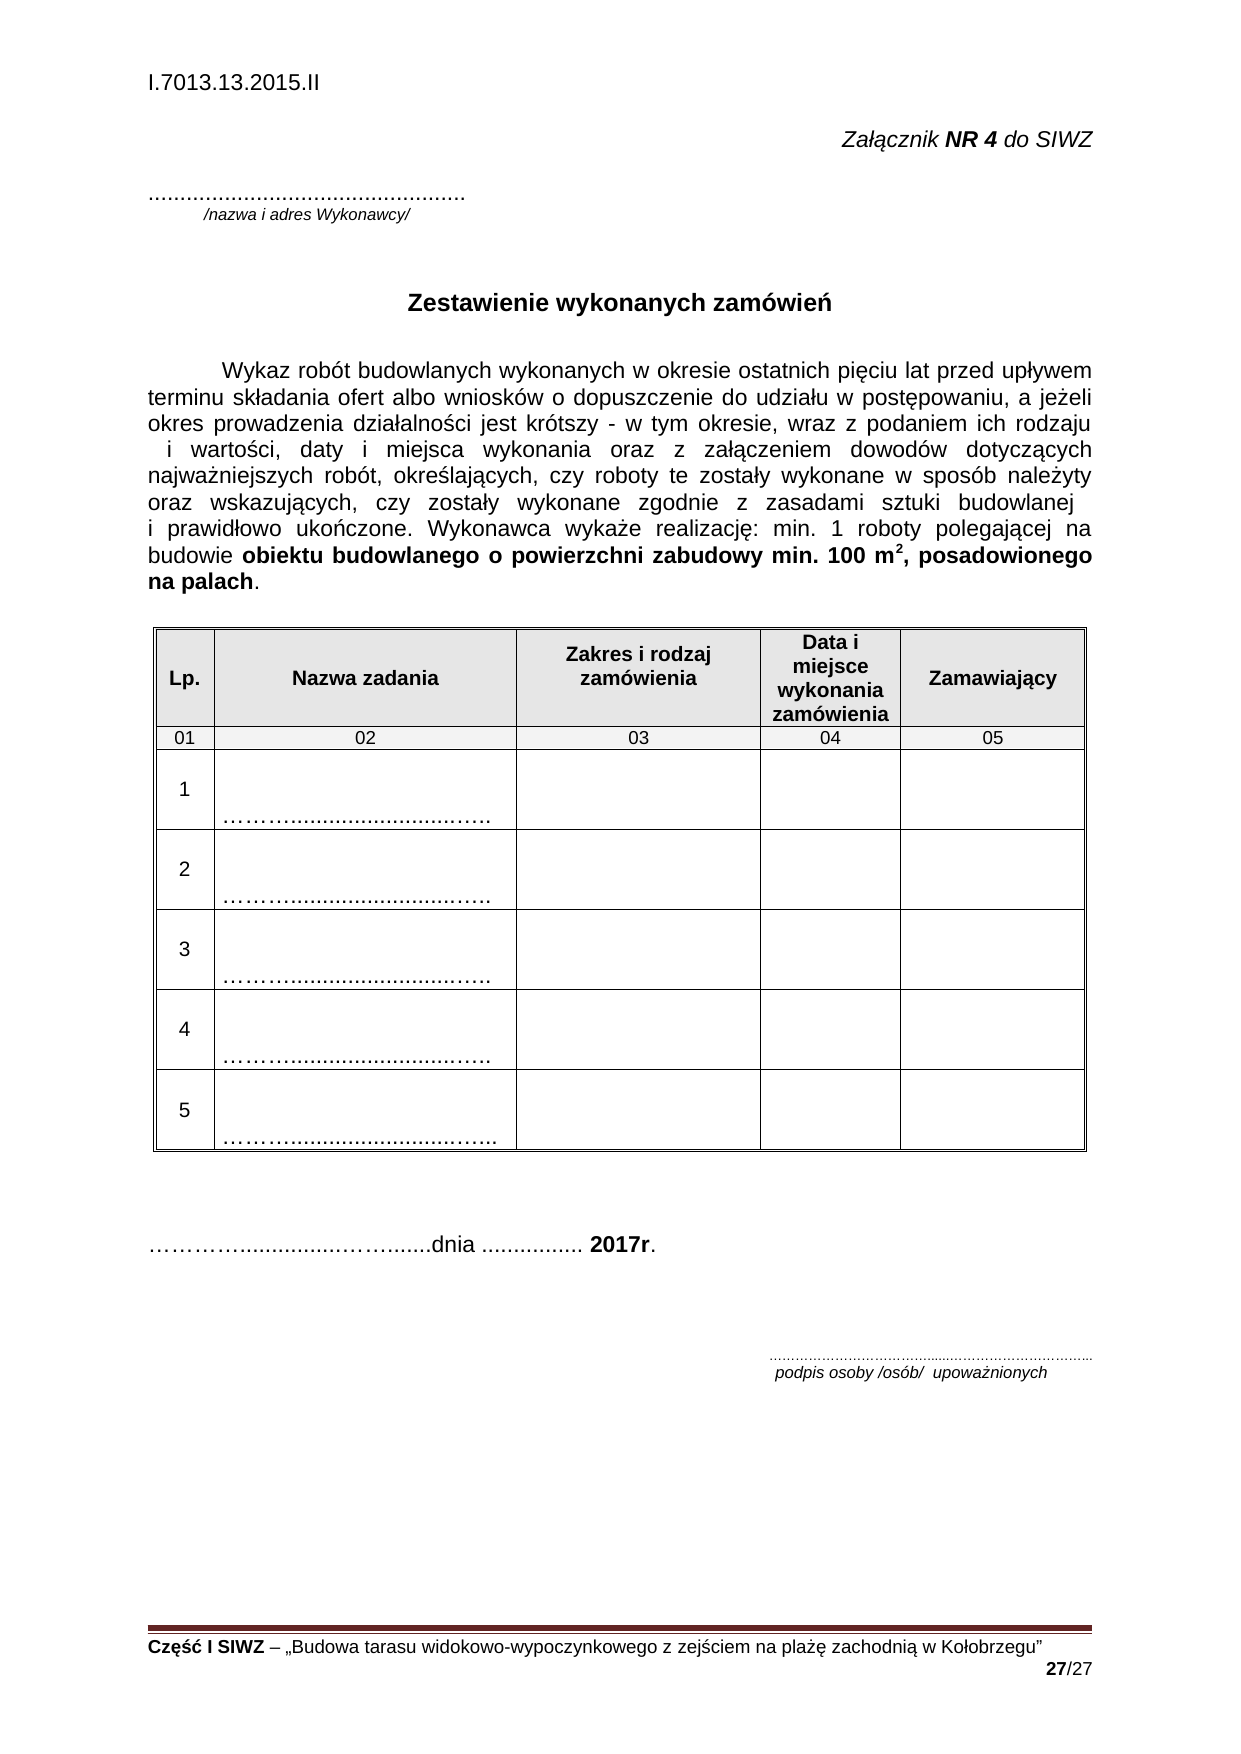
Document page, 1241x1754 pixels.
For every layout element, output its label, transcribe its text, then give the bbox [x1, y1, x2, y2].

table_cell [761, 990, 900, 1069]
table_cell 02 [215, 727, 516, 748]
table_cell [761, 830, 900, 909]
table_cell 3 [157, 910, 214, 989]
table_cell ………..........................….. [215, 750, 516, 828]
text /nazwa i adres Wykonawcy/ [204, 205, 1092, 224]
table_cell [517, 750, 760, 828]
table_cell 04 [761, 727, 900, 748]
table_cell [517, 910, 760, 989]
table_cell [517, 1070, 760, 1149]
text podpis osoby /osób/ upoważnionych [148, 1363, 1047, 1382]
table_cell ………..........................….. [215, 830, 516, 909]
table_header Data i miejsce wykonania zamówienia [761, 630, 900, 726]
table_cell [901, 830, 1084, 909]
table_cell ………..........................…... [215, 1070, 516, 1149]
text Załącznik NR 4 do SIWZ [148, 126, 1092, 152]
table_cell 05 [901, 727, 1084, 748]
table_cell 2 [157, 830, 214, 909]
table_cell [761, 910, 900, 989]
table_cell [761, 750, 900, 828]
table_cell [901, 1070, 1084, 1149]
table_header Zamawiający [901, 630, 1084, 726]
text Wykaz robót budowlanych wykonanych w okresie ostatnich pięciu lat przed upływem terminu składania ofert albo wniosków o dopuszczenie do udziału w postępowaniu, a jeżeli okres prowadzenia działalności jest krótszy - w tym okresie, wraz z podaniem ich rodzaju i wartości, daty i miejsca wykonania oraz z załączeniem dowodów dotyczących najważniejszych robót, określających, czy roboty te zostały wykonane w sposób należyty oraz wskazujących, czy zostały wykonane zgodnie z zasadami sztuki budowlanej i prawidłowo ukończone. Wykonawca wykaże realizację: min. 1 roboty polegającej na budowie obiektu budowlanego o powierzchni zabudowy min. 100 m2, posadowionego na palach. [148, 357, 1092, 594]
table_cell ………..........................….. [215, 910, 516, 989]
table_cell [901, 910, 1084, 989]
table_cell 5 [157, 1070, 214, 1149]
table_cell [517, 990, 760, 1069]
table_cell [517, 830, 760, 909]
text …………................…….......dnia ................ 2017r. [148, 1231, 1092, 1257]
table_cell [761, 1070, 900, 1149]
table_cell ………..........................….. [215, 990, 516, 1069]
text .................................................. [148, 179, 1092, 205]
table_cell [901, 750, 1084, 828]
table_cell 1 [157, 750, 214, 828]
table_header Nazwa zadania [215, 630, 516, 726]
table_cell 01 [157, 727, 214, 748]
table_cell 03 [517, 727, 760, 748]
text ………………………………......…………………………... [148, 1337, 1092, 1363]
table_header Lp. [157, 630, 214, 726]
table_header Zakres i rodzaj zamówienia [517, 630, 760, 726]
table_cell 4 [157, 990, 214, 1069]
table_cell [901, 990, 1084, 1069]
subtitle Zestawienie wykonanych zamówień [148, 288, 1092, 316]
